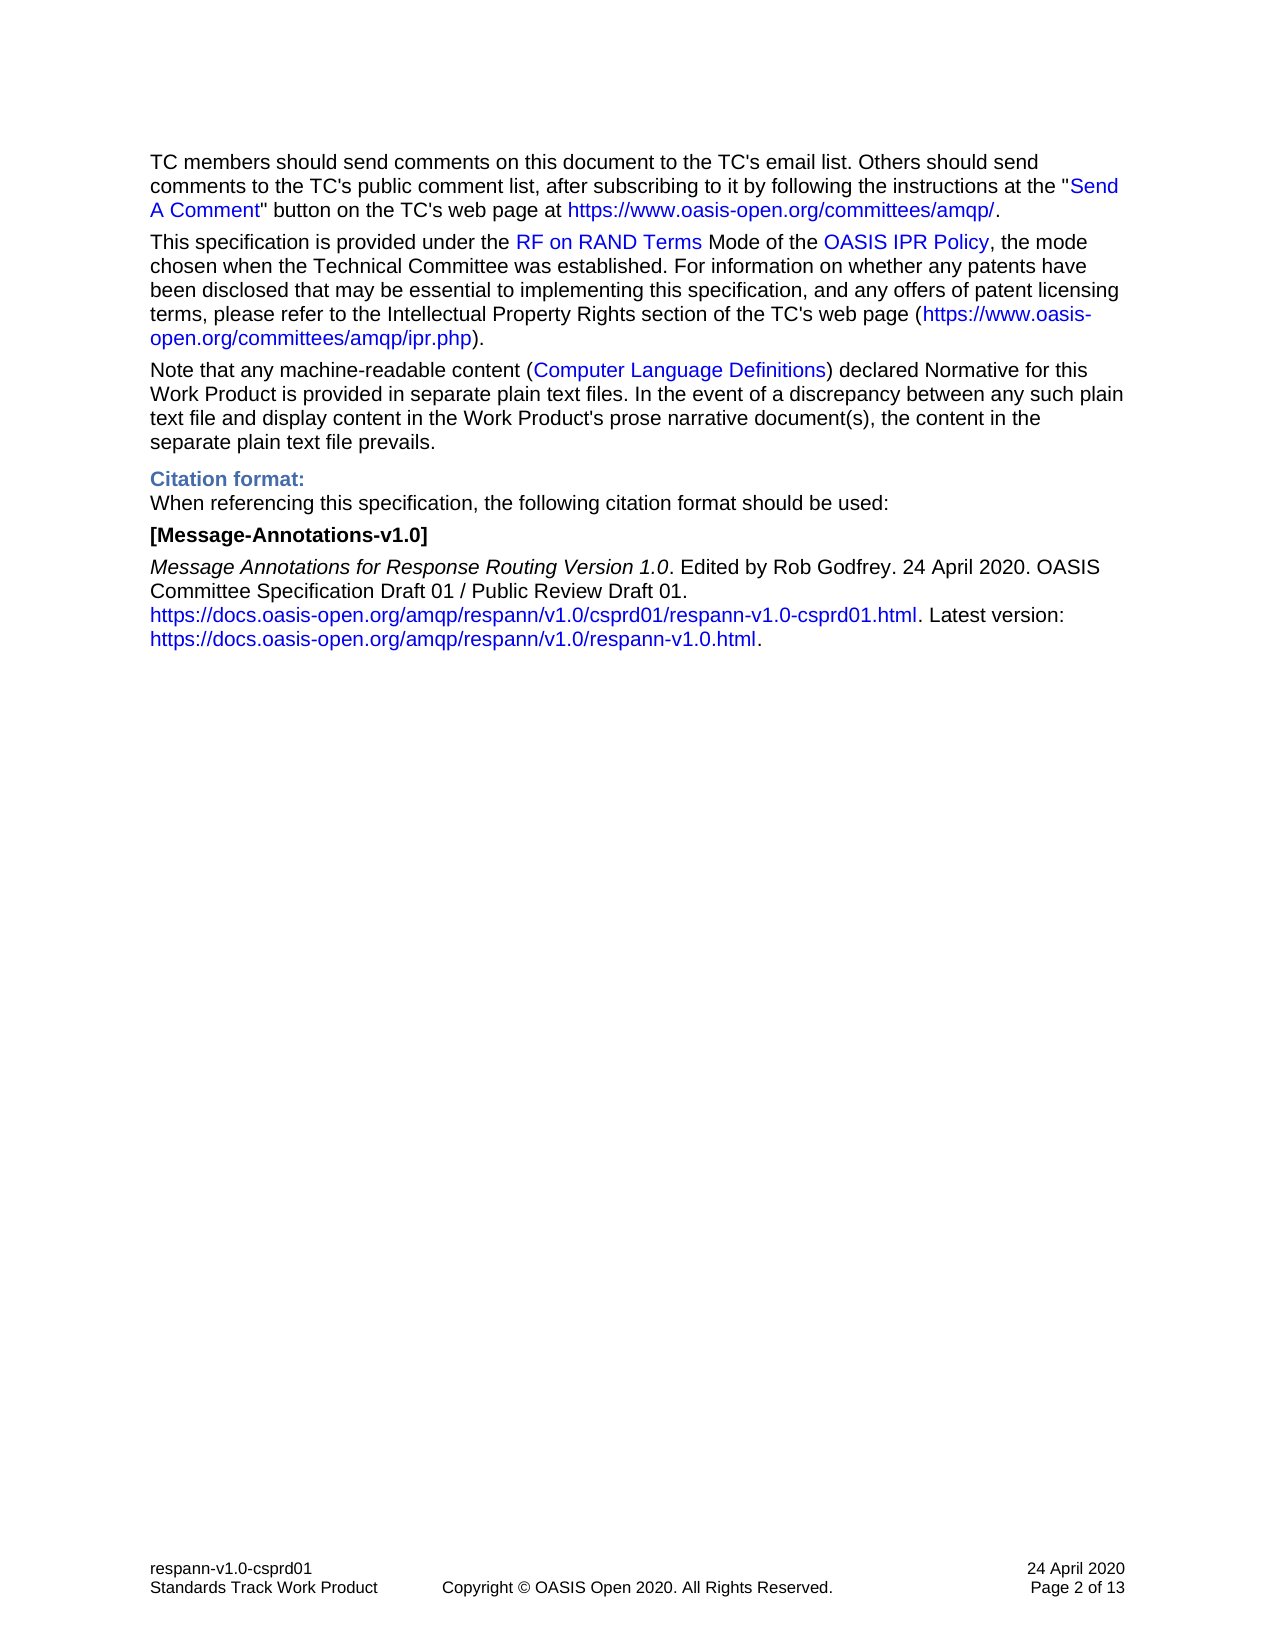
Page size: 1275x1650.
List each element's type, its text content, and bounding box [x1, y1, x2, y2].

title Citation format: [150, 467, 1125, 491]
text Note that any machine-readable content (Computer Language Definitions) declared Normative for this Work Product is provided in separate plain text files. In the event of a discrepancy between any such plain text file and display content in the Work Product's prose narrative document(s), the content in the separate plain text file prevails. [150, 358, 1125, 454]
text [Message-Annotations-v1.0] [150, 523, 1125, 547]
text When referencing this specification, the following citation format should be used: [150, 491, 1125, 514]
text This specification is provided under the RF on RAND Terms Mode of the OASIS IPR Policy, the mode chosen when the Technical Committee was established. For information on whether any patents have been disclosed that may be essential to implementing this specification, and any offers of patent licensing terms, please refer to the Intellectual Property Rights section of the TC's web page (https://www.oasis-open.org/committees/amqp/ipr.php). [150, 230, 1125, 350]
text Message Annotations for Response Routing Version 1.0. Edited by Rob Godfrey. 24 April 2020. OASIS Committee Specification Draft 01 / Public Review Draft 01. https://docs.oasis-open.org/amqp/respann/v1.0/csprd01/respann-v1.0-csprd01.html. Latest version: https://docs.oasis-open.org/amqp/respann/v1.0/respann-v1.0.html. [150, 555, 1125, 651]
text TC members should send comments on this document to the TC's email list. Others should send comments to the TC's public comment list, after subscribing to it by following the instructions at the "Send A Comment" button on the TC's web page at https://www.oasis-open.org/committees/amqp/. [150, 150, 1125, 222]
